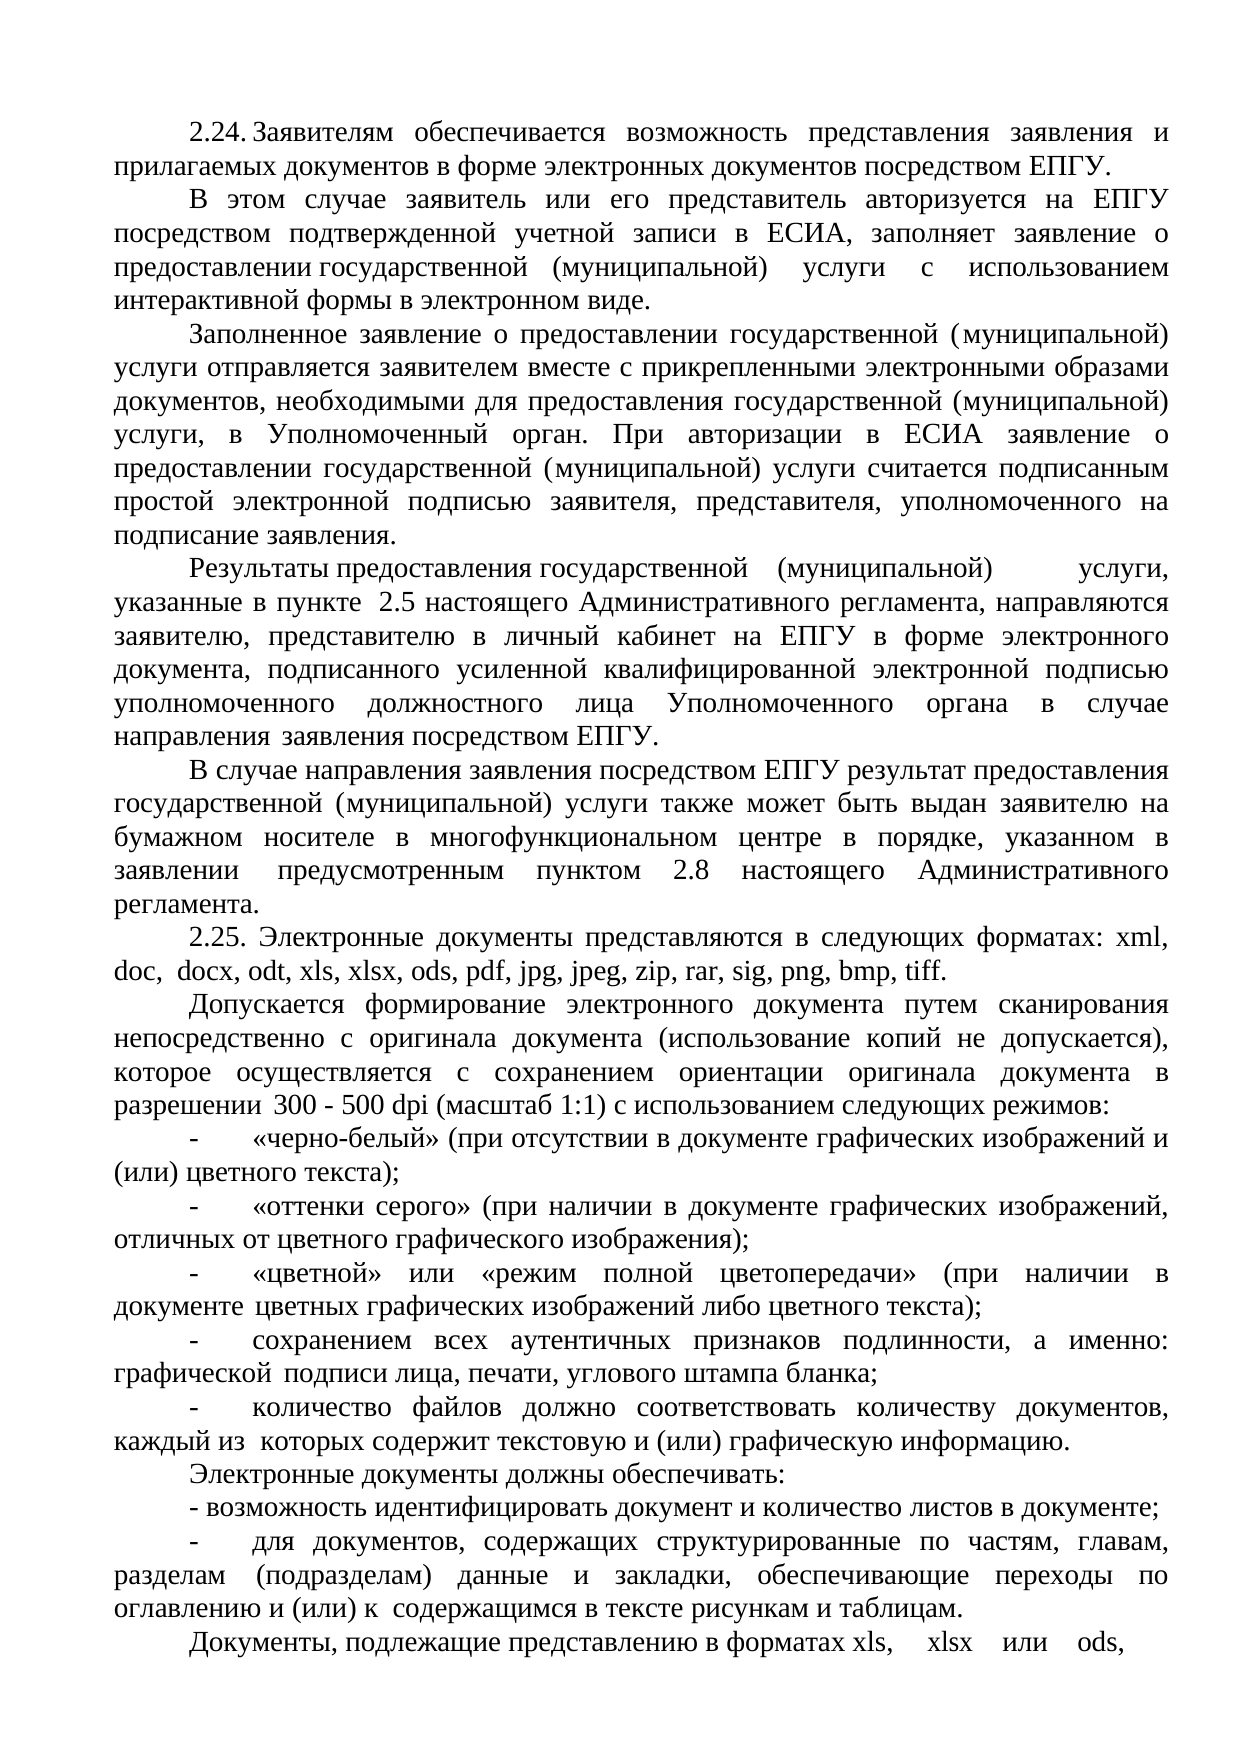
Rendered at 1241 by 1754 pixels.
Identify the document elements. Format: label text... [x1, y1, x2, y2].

text Результаты предоставления государственной (муниципальной) услуги, указанные в пункте 2.5 настоящего Административного регламента, направляются заявителю, представителю в личный кабинет на ЕПГУ в форме электронного документа, подписанного усиленной квалифицированной электронной подписью уполномоченного должностного лица Уполномоченного органа в случае направления заявления посредством ЕПГУ. [114, 551, 1169, 752]
list «цветной» или «режим полной цветопередачи» (при наличии в документе цветных графических изображений либо цветного текста); [114, 1255, 1169, 1322]
list количество файлов должно соответствовать количеству документов, каждый из которых содержит текстовую и (или) графическую информацию. [114, 1389, 1169, 1456]
text Допускается формирование электронного документа путем сканирования непосредственно с оригинала документа (использование копий не допускается), которое осуществляется с сохранением ориентации оригинала документа в разрешении 300 - 500 dpi (масштаб 1:1) с использованием следующих режимов: [114, 987, 1169, 1121]
list сохранением всех аутентичных признаков подлинности, а именно: графической подписи лица, печати, углового штампа бланка; [114, 1322, 1169, 1389]
text В случае направления заявления посредством ЕПГУ результат предоставления государственной (муниципальной) услуги также может быть выдан заявителю на бумажном носителе в многофункциональном центре в порядке, указанном в заявлении предусмотренным пунктом 2.8 настоящего Административного регламента. [114, 752, 1169, 919]
list возможность идентифицировать документ и количество листов в документе; [189, 1490, 1169, 1523]
list Заявителям обеспечивается возможность представления заявления и прилагаемых документов в форме электронных документов посредством ЕПГУ. [114, 114, 1169, 182]
text В этом случае заявитель или его представитель авторизуется на ЕПГУ посредством подтвержденной учетной записи в ЕСИА, заполняет заявление о предоставлении государственной (муниципальной) услуги с использованием интерактивной формы в электронном виде. [114, 182, 1169, 316]
text 2.25. Электронные документы представляются в следующих форматах: xml, doc, docx, odt, xls, xlsx, ods, pdf, jpg, jpeg, zip, rar, sig, png, bmp, tiff. [114, 919, 1169, 987]
list для документов, содержащих структурированные по частям, главам, разделам (подразделам) данные и закладки, обеспечивающие переходы по оглавлению и (или) к содержащимся в тексте рисункам и таблицам. [114, 1523, 1169, 1624]
list «оттенки серого» (при наличии в документе графических изображений, отличных от цветного графического изображения); [114, 1188, 1169, 1255]
text Документы, подлежащие представлению в форматах xls, xlsx или ods, [189, 1624, 1169, 1658]
text Заполненное заявление о предоставлении государственной (муниципальной) услуги отправляется заявителем вместе с прикрепленными электронными образами документов, необходимыми для предоставления государственной (муниципальной) услуги, в Уполномоченный орган. При авторизации в ЕСИА заявление о предоставлении государственной (муниципальной) услуги считается подписанным простой электронной подписью заявителя, представителя, уполномоченного на подписание заявления. [114, 316, 1169, 551]
list «черно-белый» (при отсутствии в документе графических изображений и (или) цветного текста); [114, 1121, 1169, 1188]
text Электронные документы должны обеспечивать: [189, 1456, 1169, 1490]
